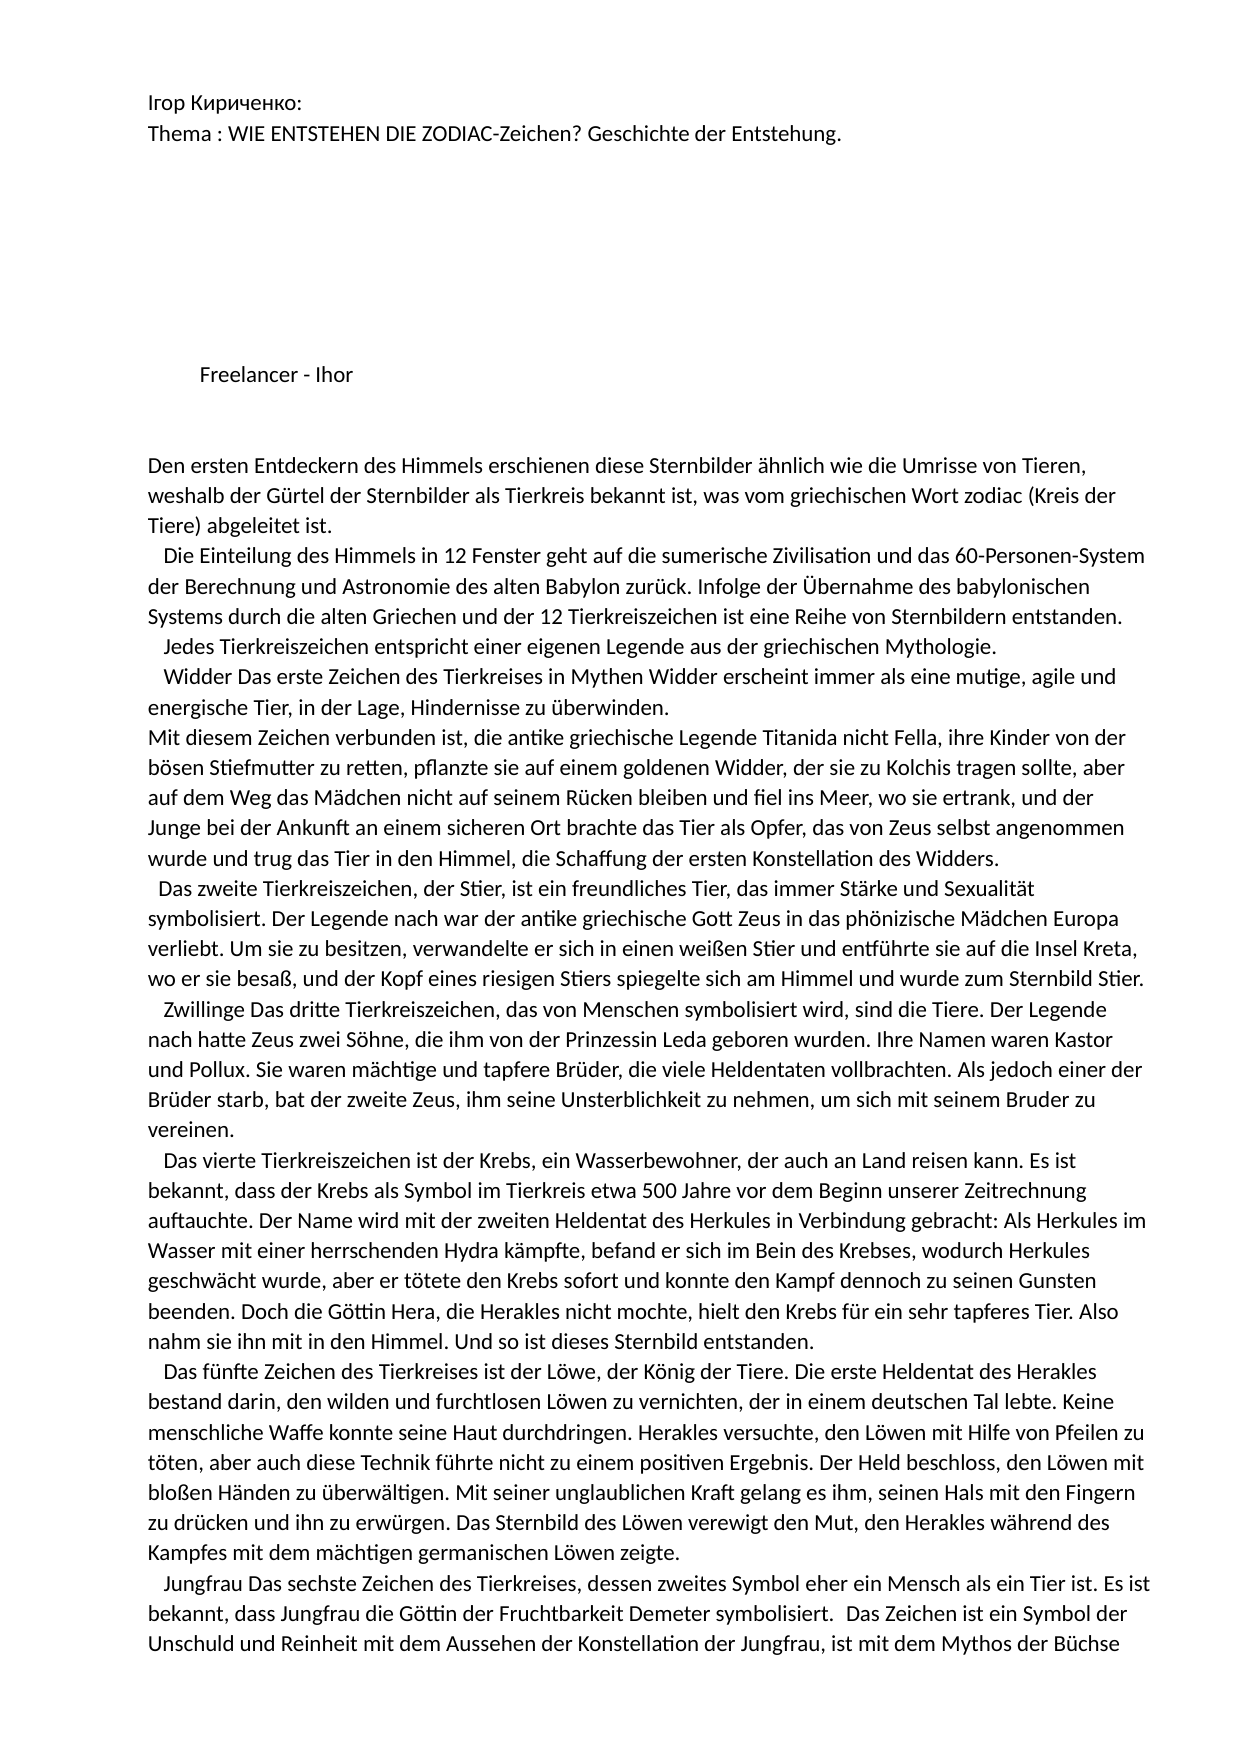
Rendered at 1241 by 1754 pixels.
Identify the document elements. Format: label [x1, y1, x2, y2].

text [148, 88, 1152, 1657]
